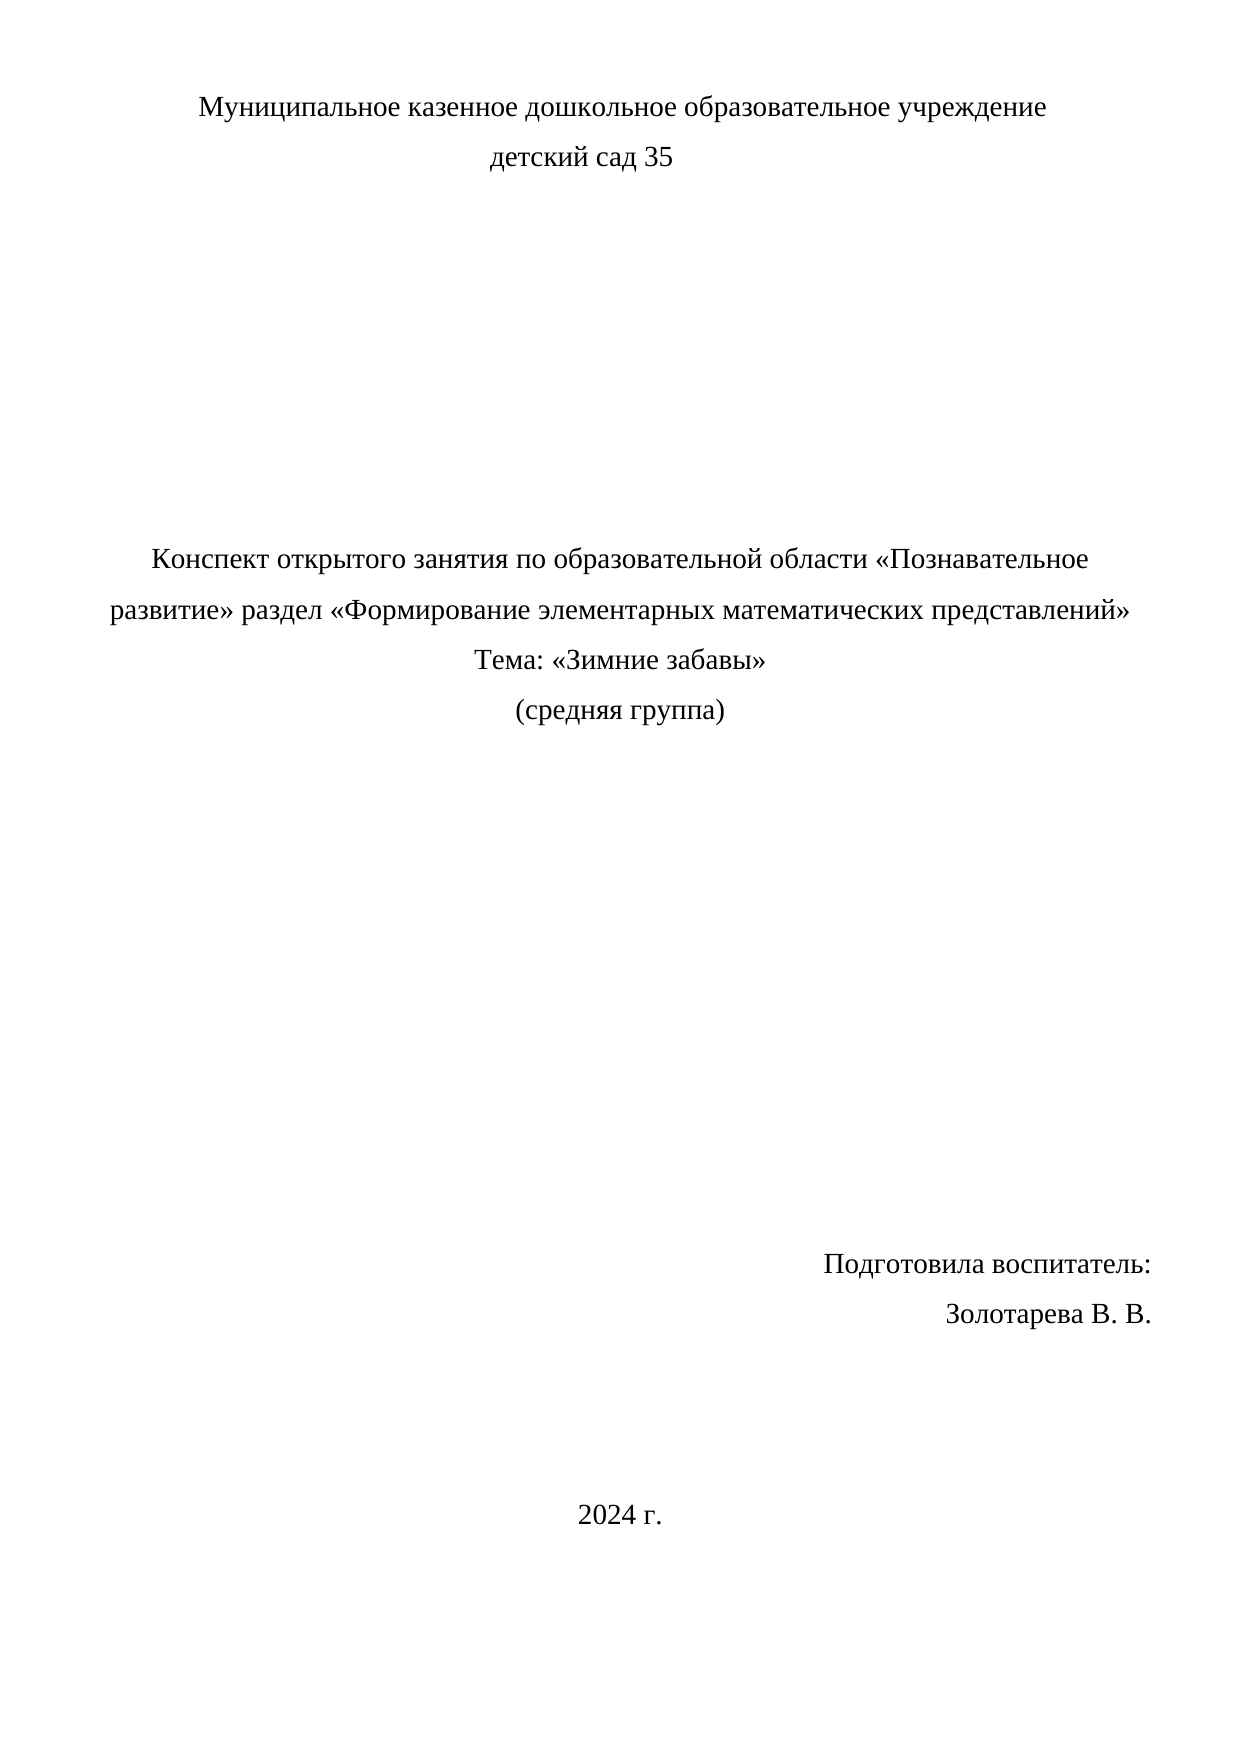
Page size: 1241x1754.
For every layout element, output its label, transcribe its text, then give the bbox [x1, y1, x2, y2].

text 2024 г. [89, 1497, 1152, 1531]
text Золотарева В. В. [89, 1296, 1152, 1330]
text Тема: «Зимние забавы» [89, 642, 1152, 676]
text Подготовила воспитатель: [89, 1246, 1152, 1279]
text (средняя группа) [89, 692, 1152, 726]
text детский сад 35 [89, 139, 1152, 172]
text Муниципальное казенное дошкольное образовательное учреждение [89, 89, 1152, 122]
text Конспект открытого занятия по образовательной области «Познавательное развитие» раздел «Формирование элементарных математических представлений» [89, 541, 1152, 625]
